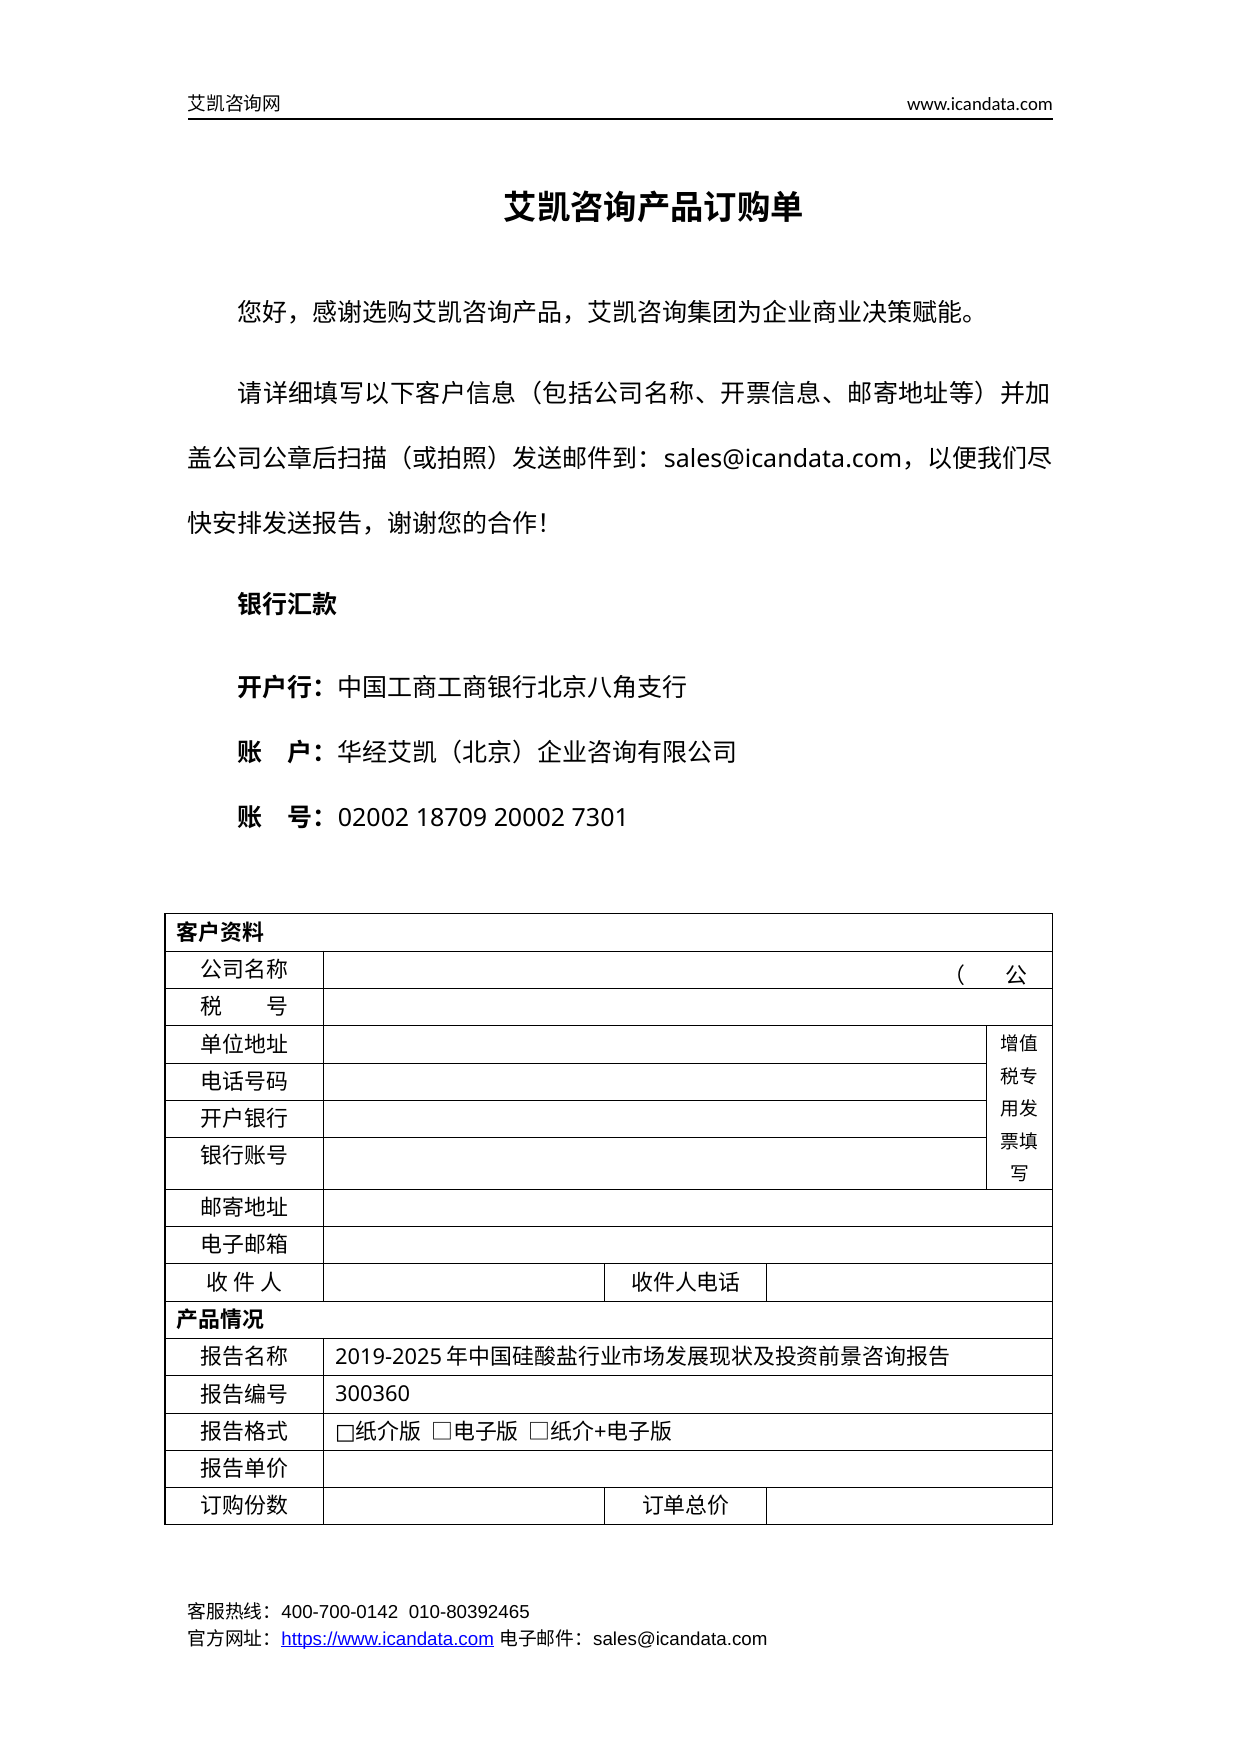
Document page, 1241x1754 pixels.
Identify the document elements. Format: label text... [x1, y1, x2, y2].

table_cell 公司名称 [166, 952, 323, 988]
table_cell 订购份数 [166, 1488, 323, 1524]
table_cell [767, 1264, 1052, 1301]
table_cell 电子邮箱 [166, 1227, 323, 1263]
table_cell [324, 952, 1052, 988]
text 账 号：02002 18709 20002 7301 [187, 783, 1053, 848]
table_cell 报告格式 [166, 1414, 323, 1450]
table_cell [324, 1190, 1052, 1226]
table_cell 订单总价 [605, 1488, 766, 1524]
table_cell [324, 1064, 986, 1100]
table_cell [324, 1264, 604, 1301]
table_cell 银行账号 [166, 1138, 323, 1189]
text 开户行：中国工商工商银行北京八角支行 [187, 653, 1053, 718]
text 请详细填写以下客户信息（包括公司名称、开票信息、邮寄地址等）并加盖公司公章后扫描（或拍照）发送邮件到：sales@icandata.com，以便我们尽快安排发送报告，谢谢您的合作！ [187, 359, 1053, 554]
table_cell [324, 1451, 1052, 1487]
text 艾凯咨询产品订购单 [187, 172, 1053, 237]
table_cell 电话号码 [166, 1064, 323, 1100]
table_cell [767, 1488, 1052, 1524]
table_cell [324, 989, 1052, 1025]
table_cell 产品情况 [166, 1302, 1052, 1338]
table_cell 收件人电话 [605, 1264, 766, 1301]
text 您好，感谢选购艾凯咨询产品，艾凯咨询集团为企业商业决策赋能。 [187, 278, 1053, 343]
table_cell [324, 1138, 986, 1189]
table_cell □纸介版 □电子版 □纸介+电子版 [324, 1414, 1052, 1450]
table_cell [324, 1227, 1052, 1263]
text 账 户：华经艾凯（北京）企业咨询有限公司 [187, 718, 1053, 783]
table_cell 报告单价 [166, 1451, 323, 1487]
table_cell 收 件 人 [166, 1264, 323, 1301]
table_cell 报告编号 [166, 1376, 323, 1412]
table_header 客户资料 [166, 914, 1052, 951]
table_cell 报告名称 [166, 1339, 323, 1375]
table_cell 增值税专用发票填写 [987, 1026, 1052, 1189]
table_cell [324, 1101, 986, 1137]
table_cell [324, 1026, 986, 1062]
text 银行汇款 [187, 570, 1053, 635]
table_cell 2019-2025年中国硅酸盐行业市场发展现状及投资前景咨询报告 [324, 1339, 1052, 1375]
table_cell 邮寄地址 [166, 1190, 323, 1226]
table_cell 单位地址 [166, 1026, 323, 1062]
table_cell 税 号 [166, 989, 323, 1025]
table_cell 开户银行 [166, 1101, 323, 1137]
table_cell [324, 1488, 604, 1524]
table_cell 300360 [324, 1376, 1052, 1412]
